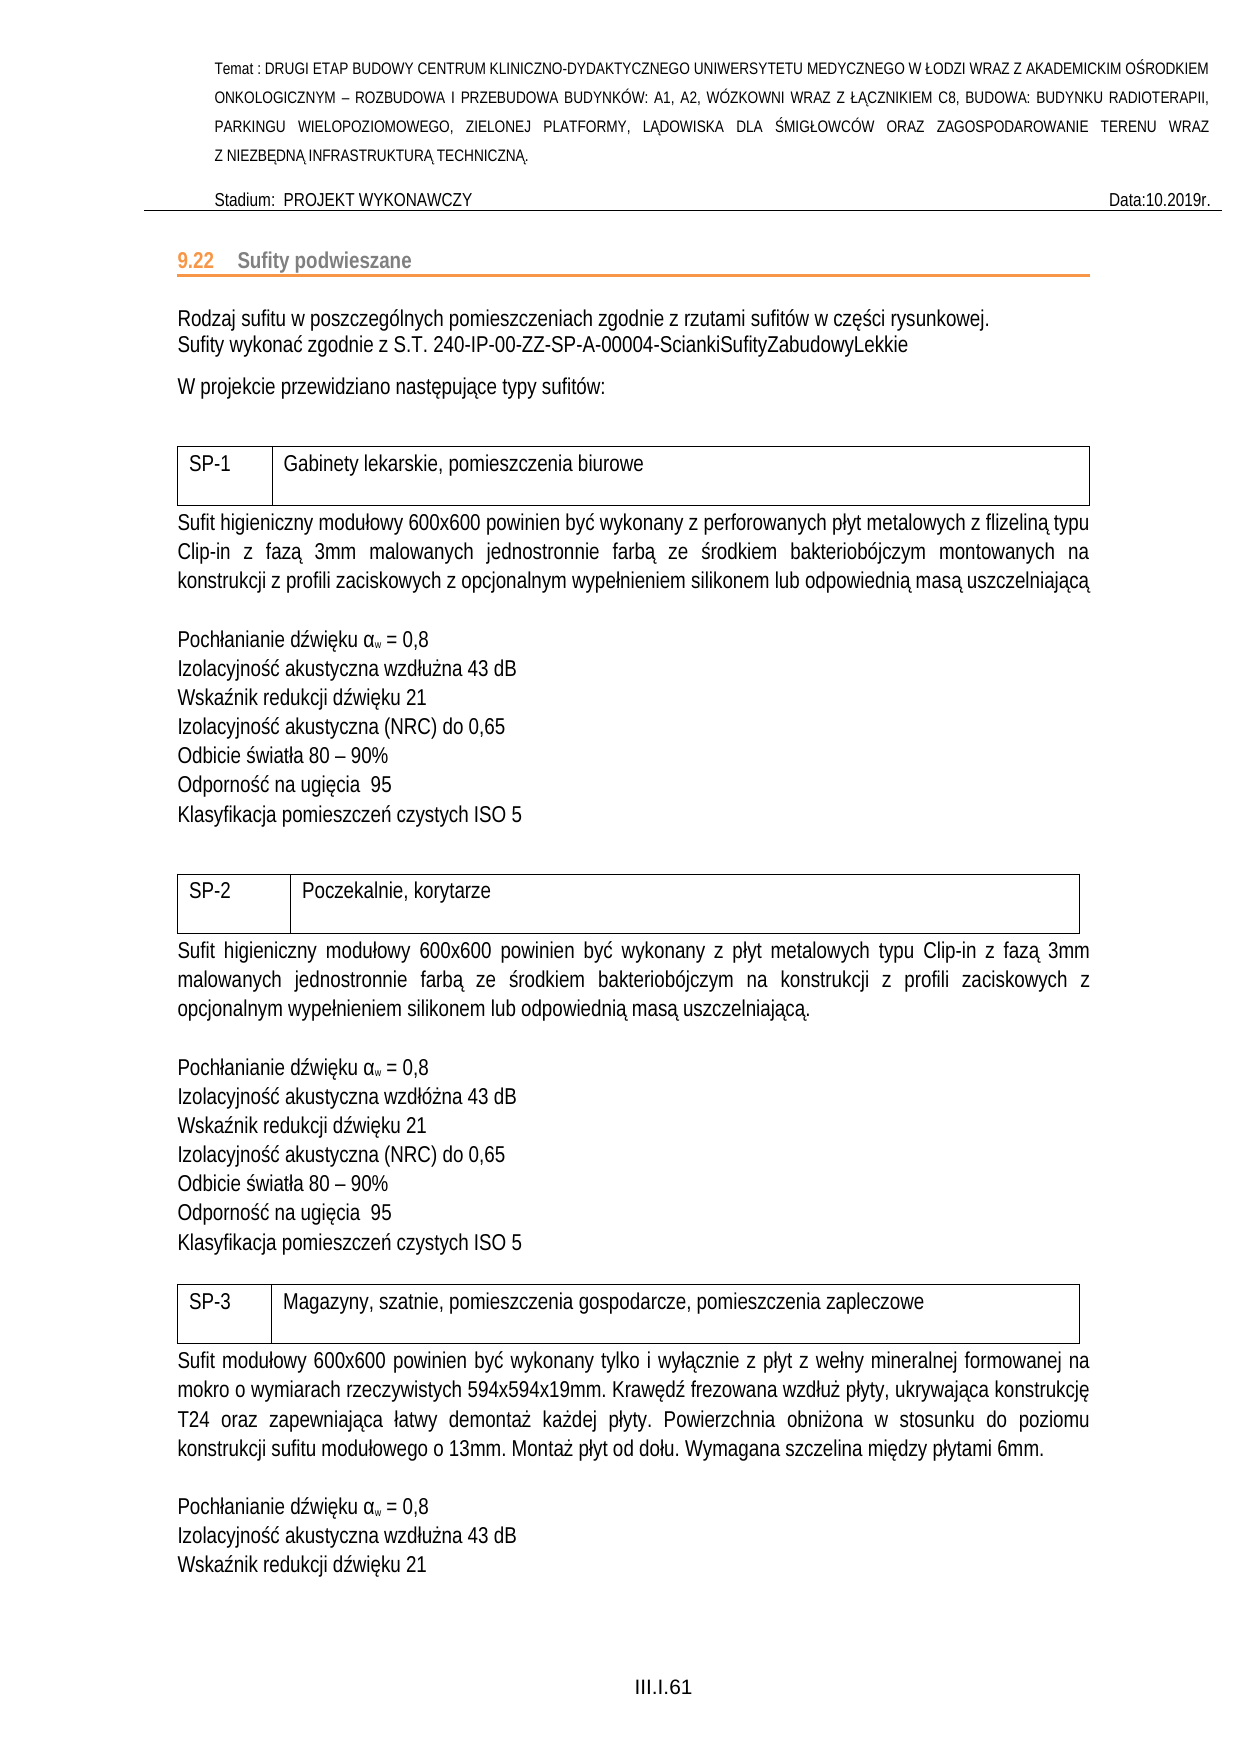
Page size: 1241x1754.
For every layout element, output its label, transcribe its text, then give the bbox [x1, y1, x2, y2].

text Pochłanianie dźwięku αw = 0,8 [177, 1051, 1090, 1080]
text Izolacyjność akustyczna wzdłóżna 43 dB [177, 1080, 1090, 1109]
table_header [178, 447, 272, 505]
text Sufit modułowy 600x600 powinien być wykonany tylko i wyłącznie z płyt z wełny mineralnej formowanej na mokro o wymiarach rzeczywistych 594x594x19mm. Krawędź frezowana wzdłuż płyty, ukrywająca konstrukcję T24 oraz zapewniająca łatwy demontaż każdej płyty. Powierzchnia obniżona w stosunku do poziomu konstrukcji sufitu modułowego o 13mm. Montaż płyt od dołu. Wymagana szczelina między płytami 6mm. [177, 1344, 1090, 1461]
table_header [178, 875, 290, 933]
text Sufit higieniczny modułowy 600x600 powinien być wykonany z perforowanych płyt metalowych z flizeliną typu Clip-in z fazą 3mm malowanych jednostronnie farbą ze środkiem bakteriobójczym montowanych na konstrukcji z profili zaciskowych z opcjonalnym wypełnieniem silikonem lub odpowiednią masą uszczelniającą [177, 506, 1090, 594]
text Odporność na ugięcia 95 [177, 769, 1090, 798]
text Wskaźnik redukcji dźwięku 21 [177, 1109, 1090, 1138]
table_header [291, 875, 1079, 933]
text W projekcie przewidziano następujące typy sufitów: [177, 370, 1090, 399]
text Sufit higieniczny modułowy 600x600 powinien być wykonany z płyt metalowych typu Clip-in z fazą 3mm malowanych jednostronnie farbą ze środkiem bakteriobójczym na konstrukcji z profili zaciskowych z opcjonalnym wypełnieniem silikonem lub odpowiednią masą uszczelniającą. [177, 934, 1090, 1021]
text Sufity wykonać zgodnie z S.T. 240-IP-00-ZZ-SP-A-00004-SciankiSufityZabudowyLekkie [177, 331, 1090, 357]
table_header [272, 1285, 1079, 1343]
text Izolacyjność akustyczna wzdłużna 43 dB [177, 1519, 1090, 1548]
text Pochłanianie dźwięku αw = 0,8 [177, 1490, 1090, 1519]
text Klasyfikacja pomieszczeń czystych ISO 5 [177, 1226, 1090, 1255]
text Odporność na ugięcia 95 [177, 1196, 1090, 1226]
text Wskaźnik redukcji dźwięku 21 [177, 681, 1090, 710]
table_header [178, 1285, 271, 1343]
subtitle Sufity podwieszane [177, 247, 1090, 274]
text Izolacyjność akustyczna (NRC) do 0,65 [177, 710, 1090, 739]
text Wskaźnik redukcji dźwięku 21 [177, 1548, 1090, 1578]
text Odbicie światła 80 – 90% [177, 1167, 1090, 1196]
text Odbicie światła 80 – 90% [177, 739, 1090, 769]
text Klasyfikacja pomieszczeń czystych ISO 5 [177, 798, 1090, 827]
text Izolacyjność akustyczna wzdłużna 43 dB [177, 652, 1090, 681]
text Pochłanianie dźwięku αw = 0,8 [177, 623, 1090, 652]
text Rodzaj sufitu w poszczególnych pomieszczeniach zgodnie z rzutami sufitów w części rysunkowej. [177, 302, 1090, 331]
text Izolacyjność akustyczna (NRC) do 0,65 [177, 1138, 1090, 1167]
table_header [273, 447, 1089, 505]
